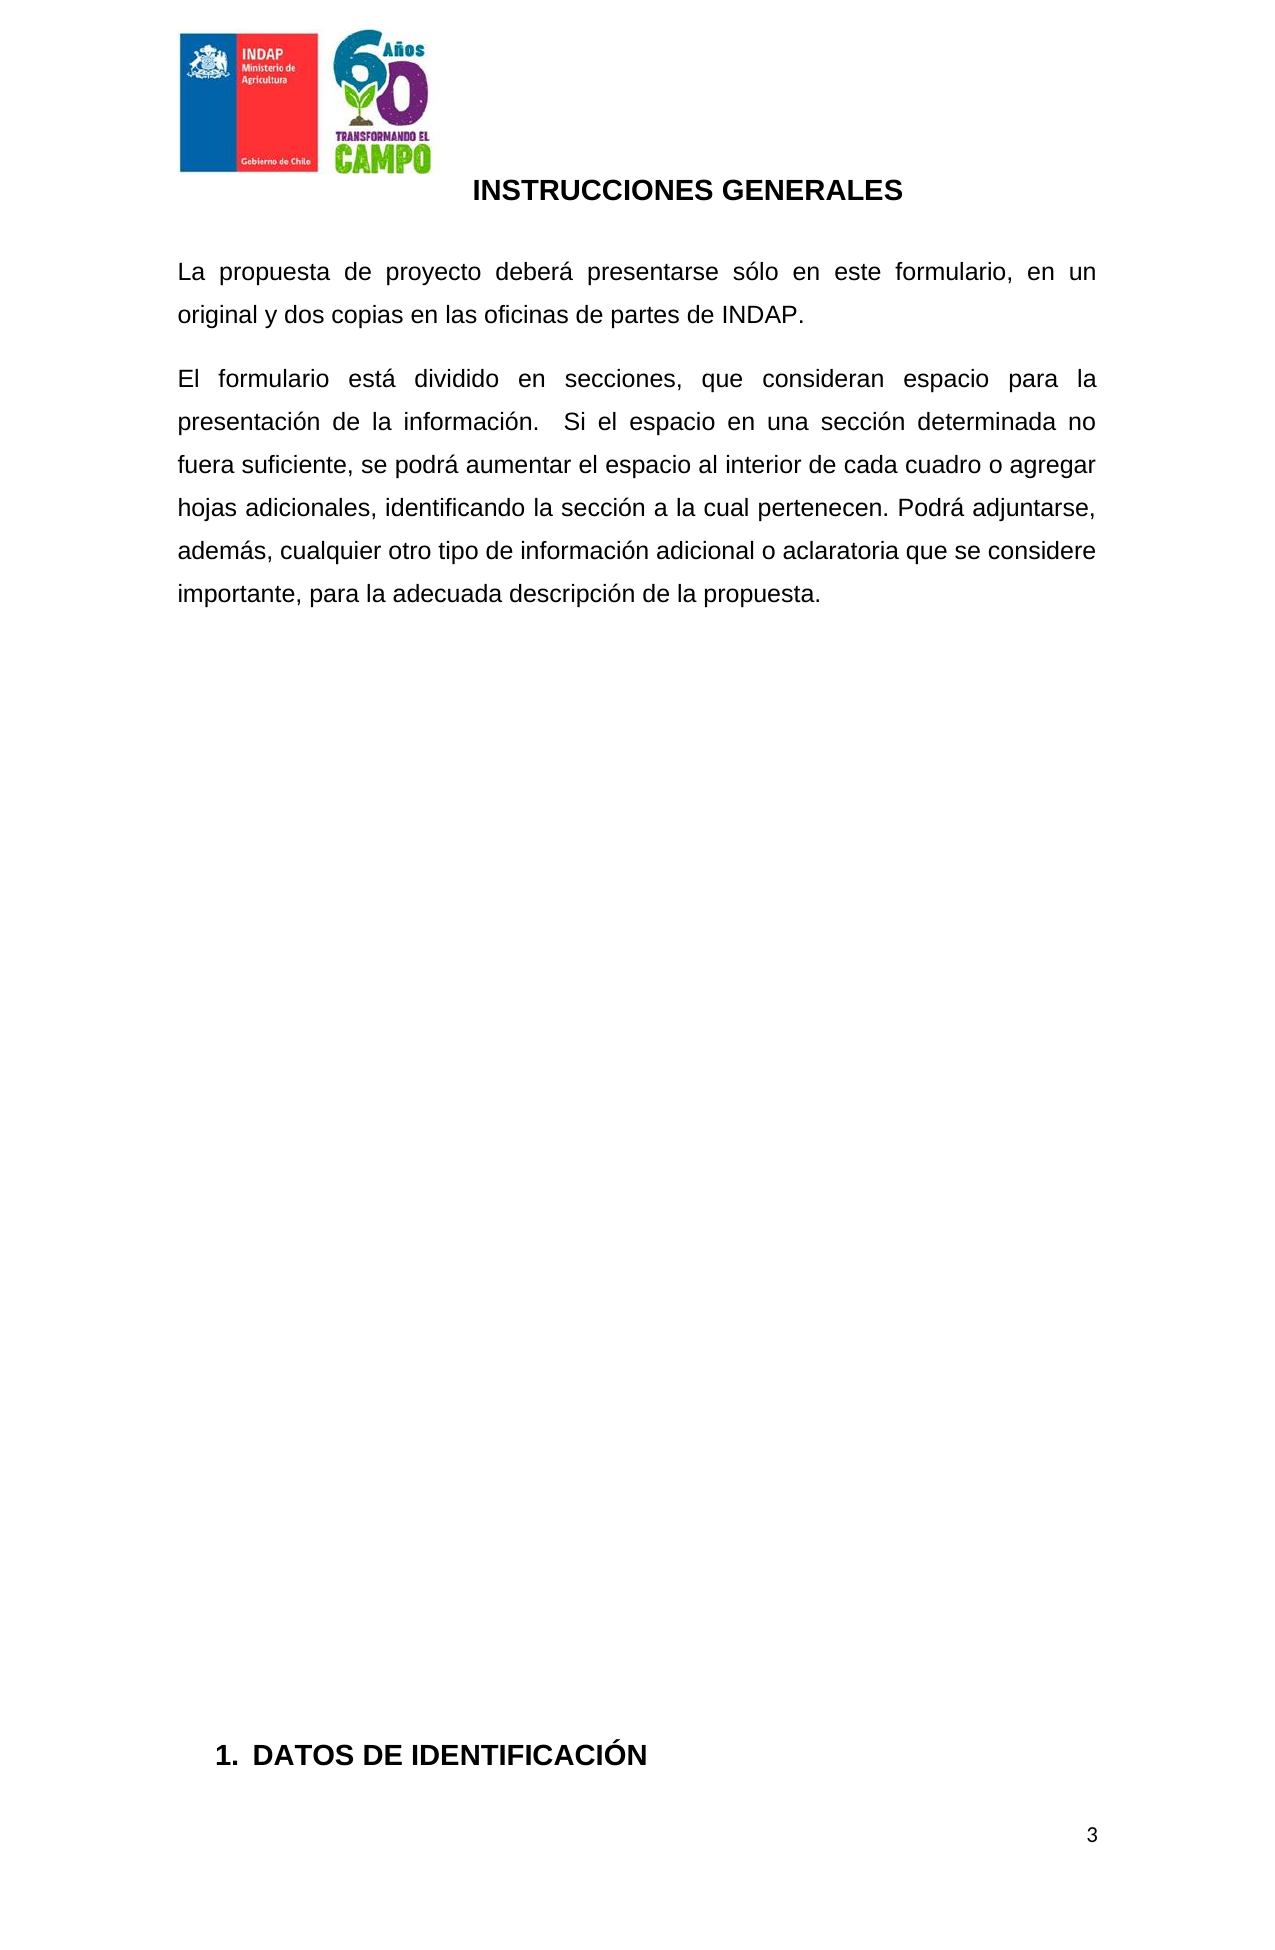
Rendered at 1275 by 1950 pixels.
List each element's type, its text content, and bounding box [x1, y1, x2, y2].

text La propuesta de proyecto deberá presentarse sólo en este formulario, en un original y dos copias en las oficinas de partes de INDAP. [177, 256, 1098, 328]
text El formulario está dividido en secciones, que consideran espacio para la presentación de la información. Si el espacio en una sección determinada no fuera suficiente, se podrá aumentar el espacio al interior de cada cuadro o agregar hojas adicionales, identificando la sección a la cual pertenecen. Podrá adjuntarse, además, cualquier otro tipo de información adicional o aclaratoria que se considere importante, para la adecuada descripción de la propuesta. [177, 363, 1098, 608]
list DATOS DE IDENTIFICACIÓN [215, 1738, 1098, 1771]
picture [177, 29, 441, 174]
text INSTRUCCIONES GENERALES [472, 173, 1098, 207]
